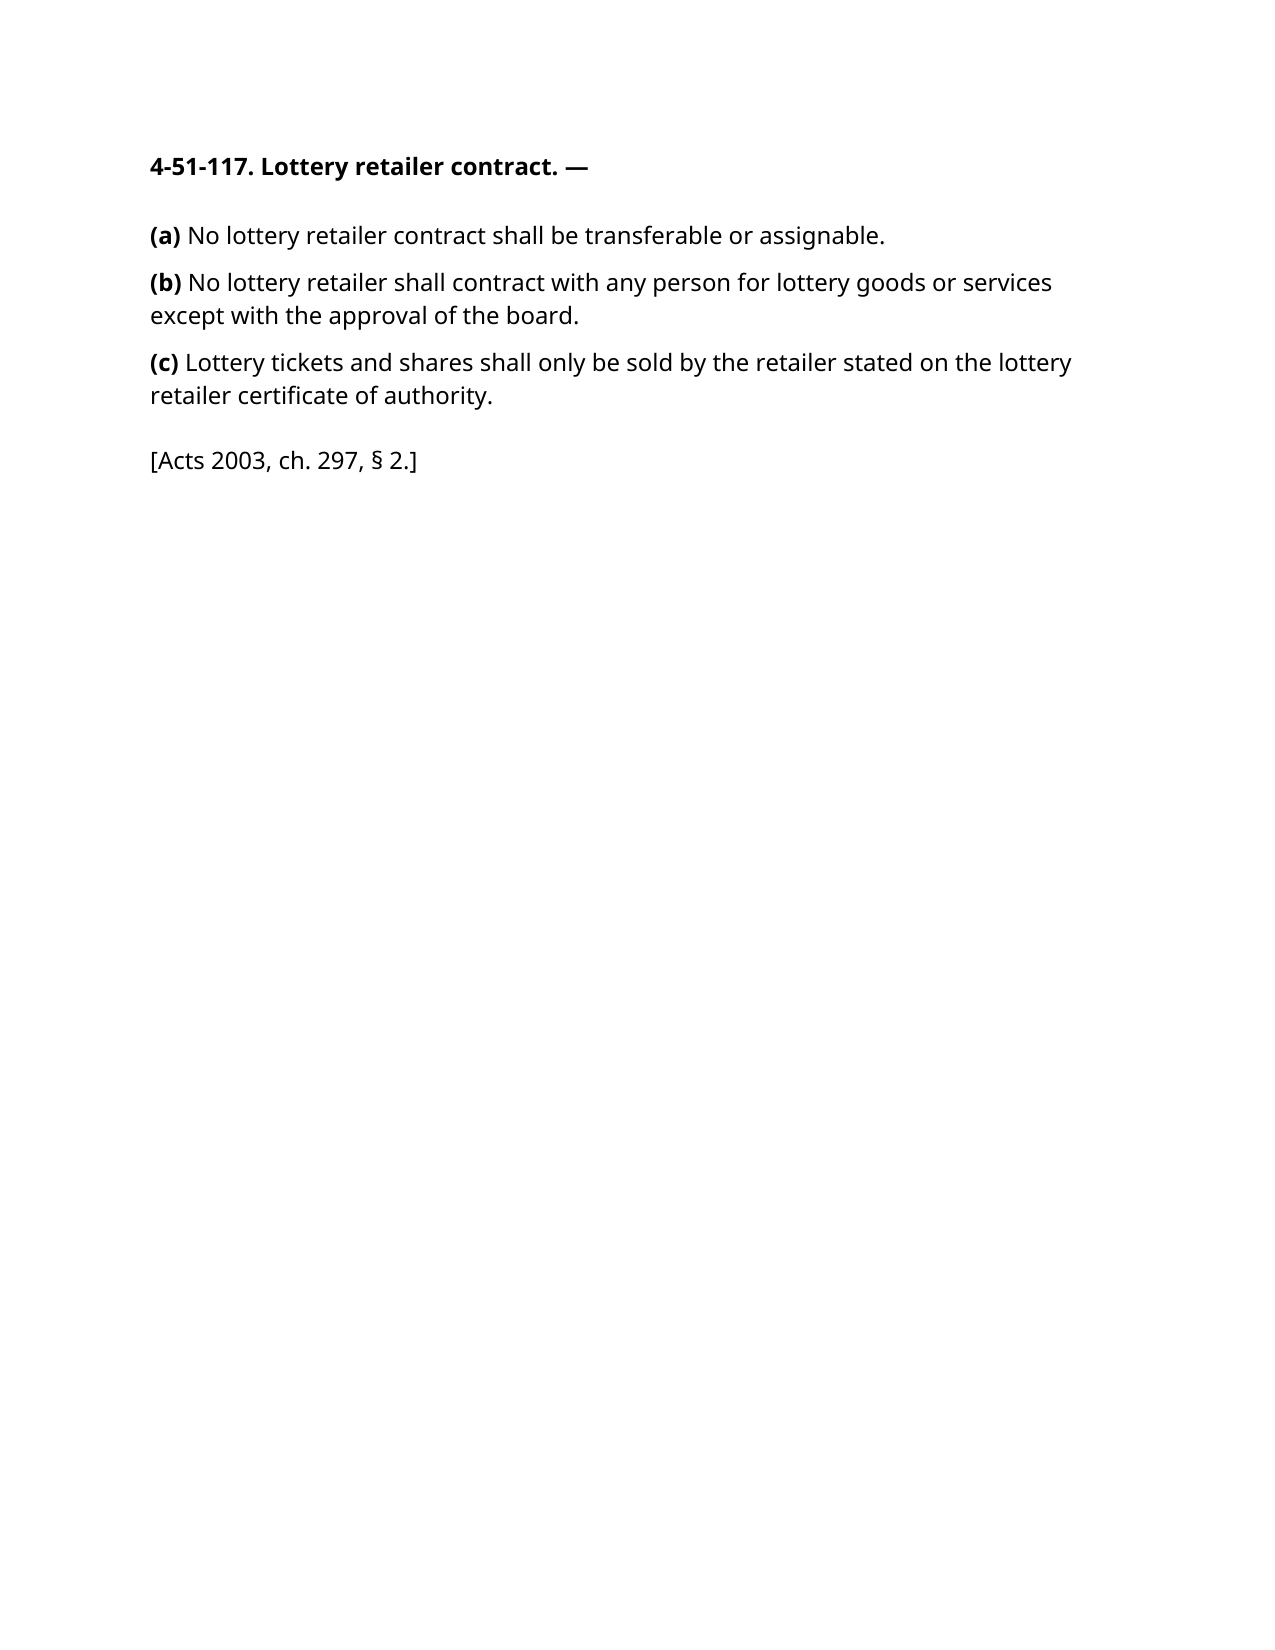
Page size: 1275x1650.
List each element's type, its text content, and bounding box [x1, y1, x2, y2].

text (c) Lottery tickets and shares shall only be sold by the retailer stated on the lottery retailer certificate of authority. [150, 346, 1125, 411]
text 4-51-117. Lottery retailer contract. — [150, 150, 1125, 183]
text (a) No lottery retailer contract shall be transferable or assignable. [150, 219, 1125, 252]
text [Acts 2003, ch. 297, § 2.] [150, 444, 1125, 476]
text (b) No lottery retailer shall contract with any person for lottery goods or services except with the approval of the board. [150, 266, 1125, 331]
